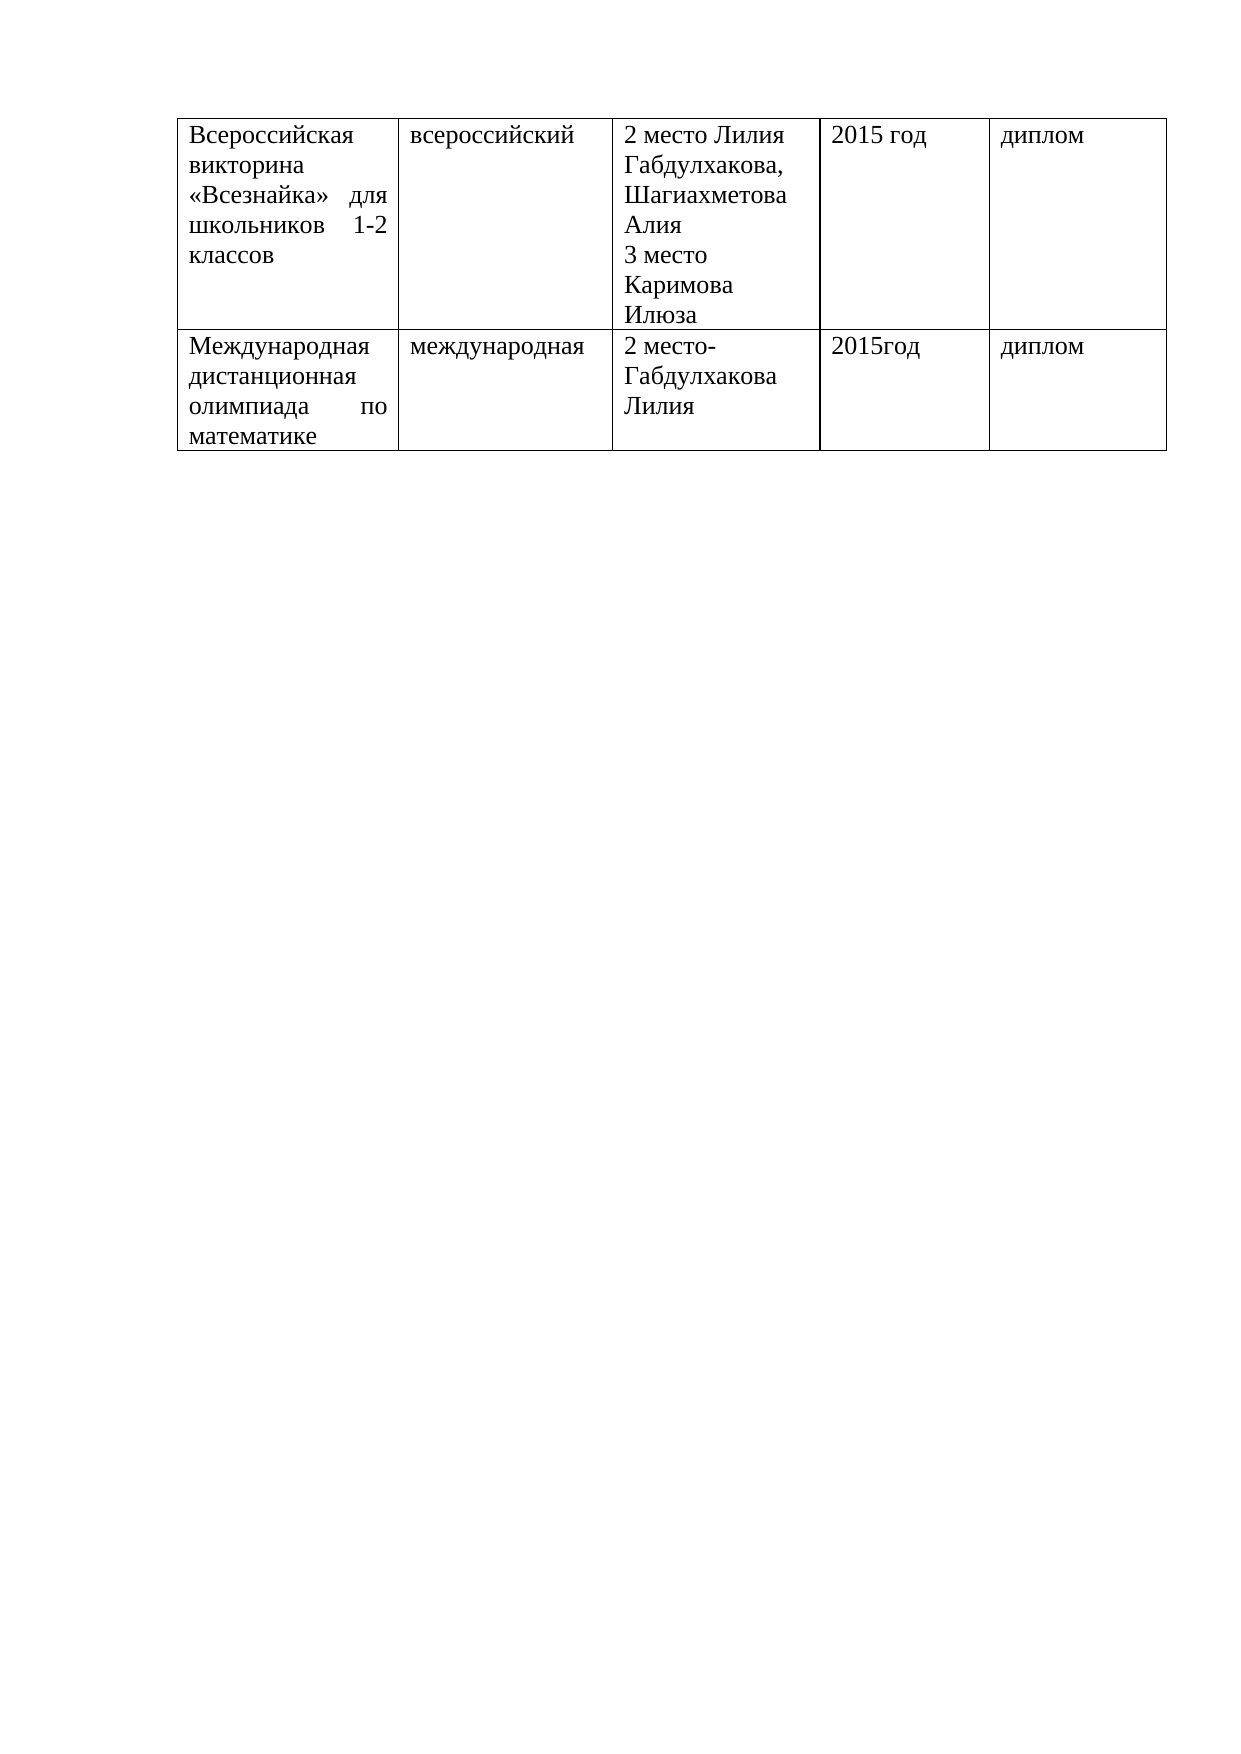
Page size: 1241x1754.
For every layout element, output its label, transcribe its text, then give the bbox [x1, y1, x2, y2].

table_cell 2015год [821, 330, 989, 450]
table_cell 2015 год [821, 119, 989, 329]
table_cell диплом [990, 119, 1166, 329]
table_cell всероссийский [399, 119, 612, 329]
table_cell диплом [990, 330, 1166, 450]
table_cell 2 место Лилия Габдулхакова, Шагиахметова Алия 3 место Каримова Илюза [613, 119, 819, 329]
table_cell международная [399, 330, 612, 450]
table_cell Всероссийская викторина «Всезнайка» для школьников 1-2 классов [178, 119, 398, 329]
table_cell Международная дистанционная олимпиада по математике [178, 330, 398, 450]
table_cell 2 место- Габдулхакова Лилия [613, 330, 819, 450]
